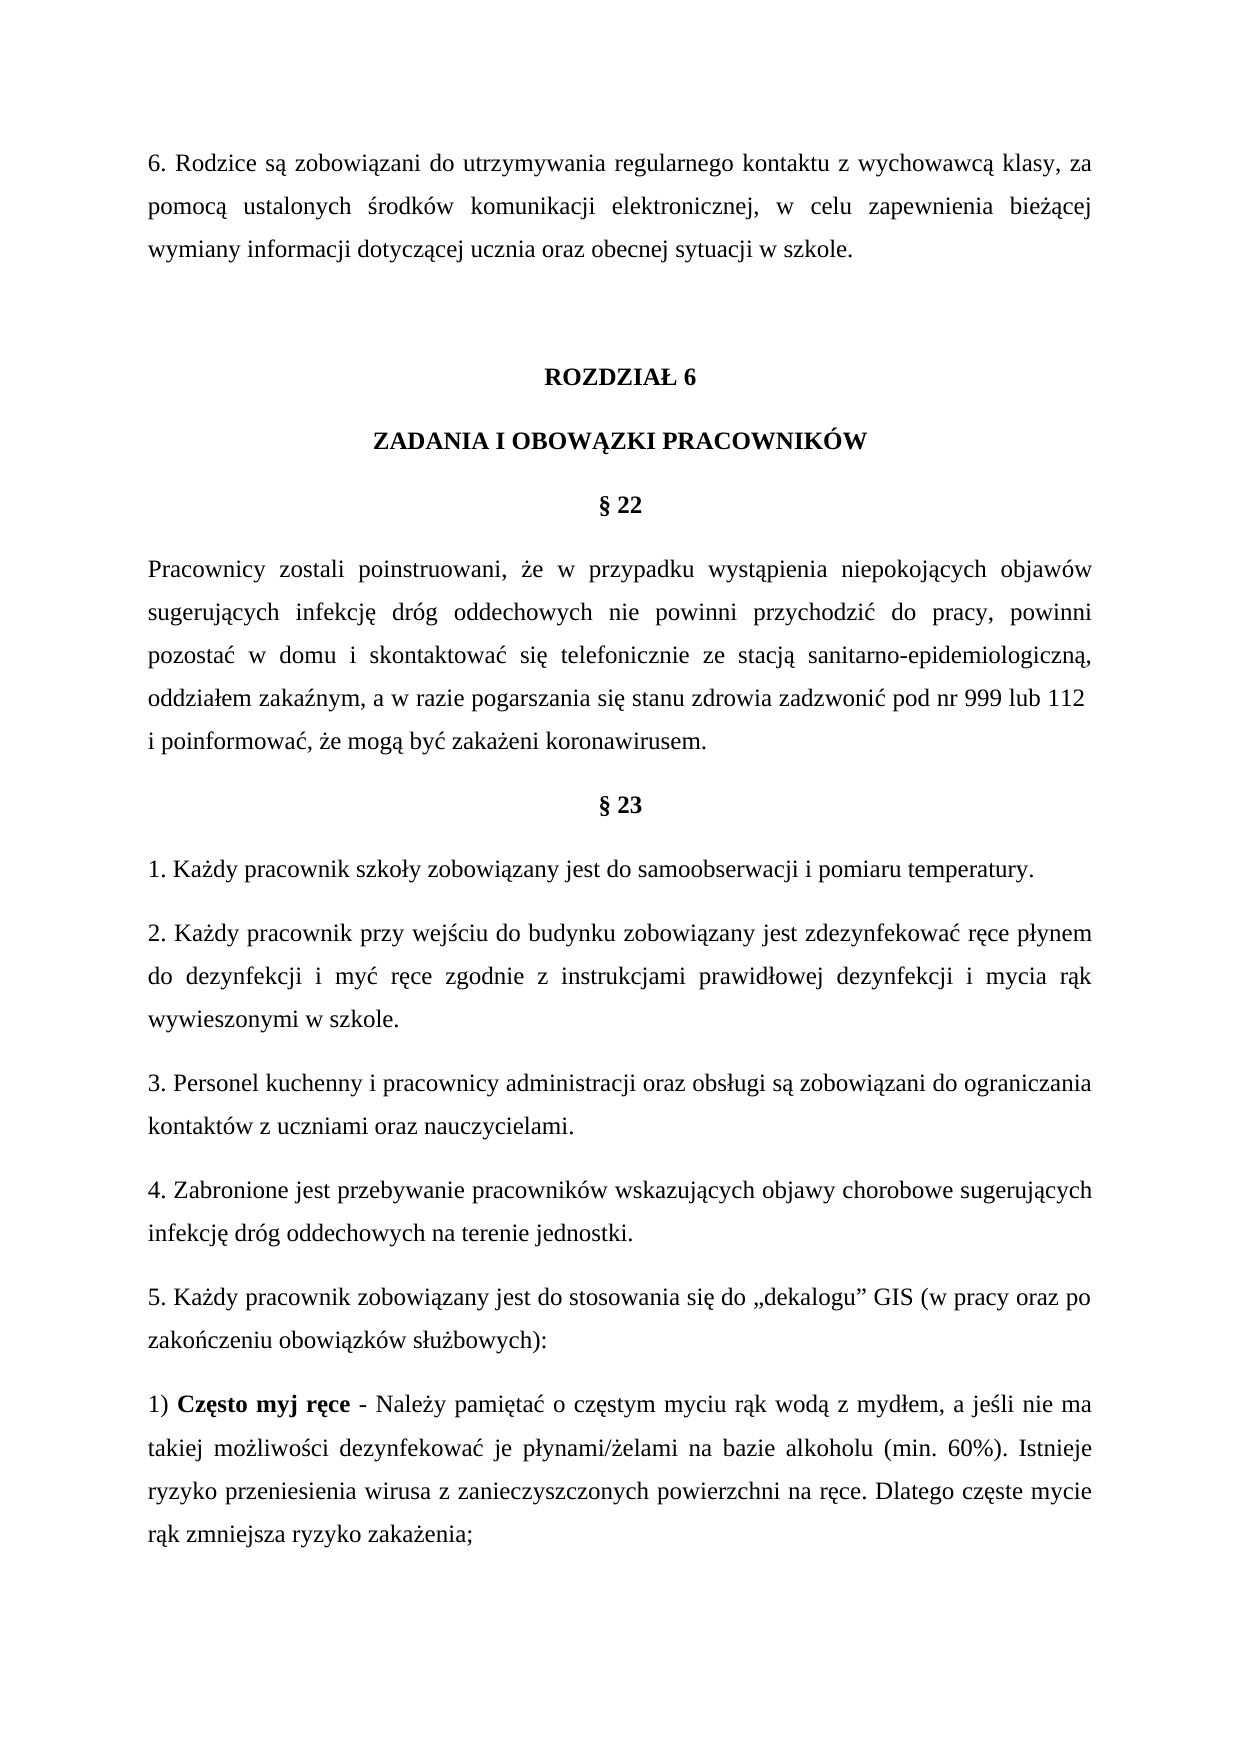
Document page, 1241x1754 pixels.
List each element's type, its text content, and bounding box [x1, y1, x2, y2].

text 6. Rodzice są zobowiązani do utrzymywania regularnego kontaktu z wychowawcą klasy, za pomocą ustalonych środków komunikacji elektronicznej, w celu zapewnienia bieżącej wymiany informacji dotyczącej ucznia oraz obecnej sytuacji w szkole. [148, 148, 1093, 263]
text 5. Każdy pracownik zobowiązany jest do stosowania się do „dekalogu” GIS (w pracy oraz po zakończeniu obowiązków służbowych): [148, 1282, 1093, 1354]
text ZADANIA I OBOWĄZKI PRACOWNIKÓW [148, 426, 1093, 454]
text ROZDZIAŁ 6 [148, 362, 1093, 391]
text § 23 [148, 790, 1093, 819]
text 1) Często myj ręce - Należy pamiętać o częstym myciu rąk wodą z mydłem, a jeśli nie ma takiej możliwości dezynfekować je płynami/żelami na bazie alkoholu (min. 60%). Istnieje ryzyko przeniesienia wirusa z zanieczyszczonych powierzchni na ręce. Dlatego częste mycie rąk zmniejsza ryzyko zakażenia; [148, 1389, 1093, 1548]
text 2. Każdy pracownik przy wejściu do budynku zobowiązany jest zdezynfekować ręce płynem do dezynfekcji i myć ręce zgodnie z instrukcjami prawidłowej dezynfekcji i mycia rąk wywieszonymi w szkole. [148, 918, 1093, 1033]
text 1. Każdy pracownik szkoły zobowiązany jest do samoobserwacji i pomiaru temperatury. [148, 854, 1093, 883]
text § 22 [148, 490, 1093, 518]
text 4. Zabronione jest przebywanie pracowników wskazujących objawy chorobowe sugerujących infekcję dróg oddechowych na terenie jednostki. [148, 1175, 1093, 1247]
text 3. Personel kuchenny i pracownicy administracji oraz obsługi są zobowiązani do ograniczania kontaktów z uczniami oraz nauczycielami. [148, 1068, 1093, 1140]
text Pracownicy zostali poinstruowani, że w przypadku wystąpienia niepokojących objawów sugerujących infekcję dróg oddechowych nie powinni przychodzić do pracy, powinni pozostać w domu i skontaktować się telefonicznie ze stacją sanitarno-epidemiologiczną, oddziałem zakaźnym, a w razie pogarszania się stanu zdrowia zadzwonić pod nr 999 lub 112 i poinformować, że mogą być zakażeni koronawirusem. [148, 554, 1093, 755]
